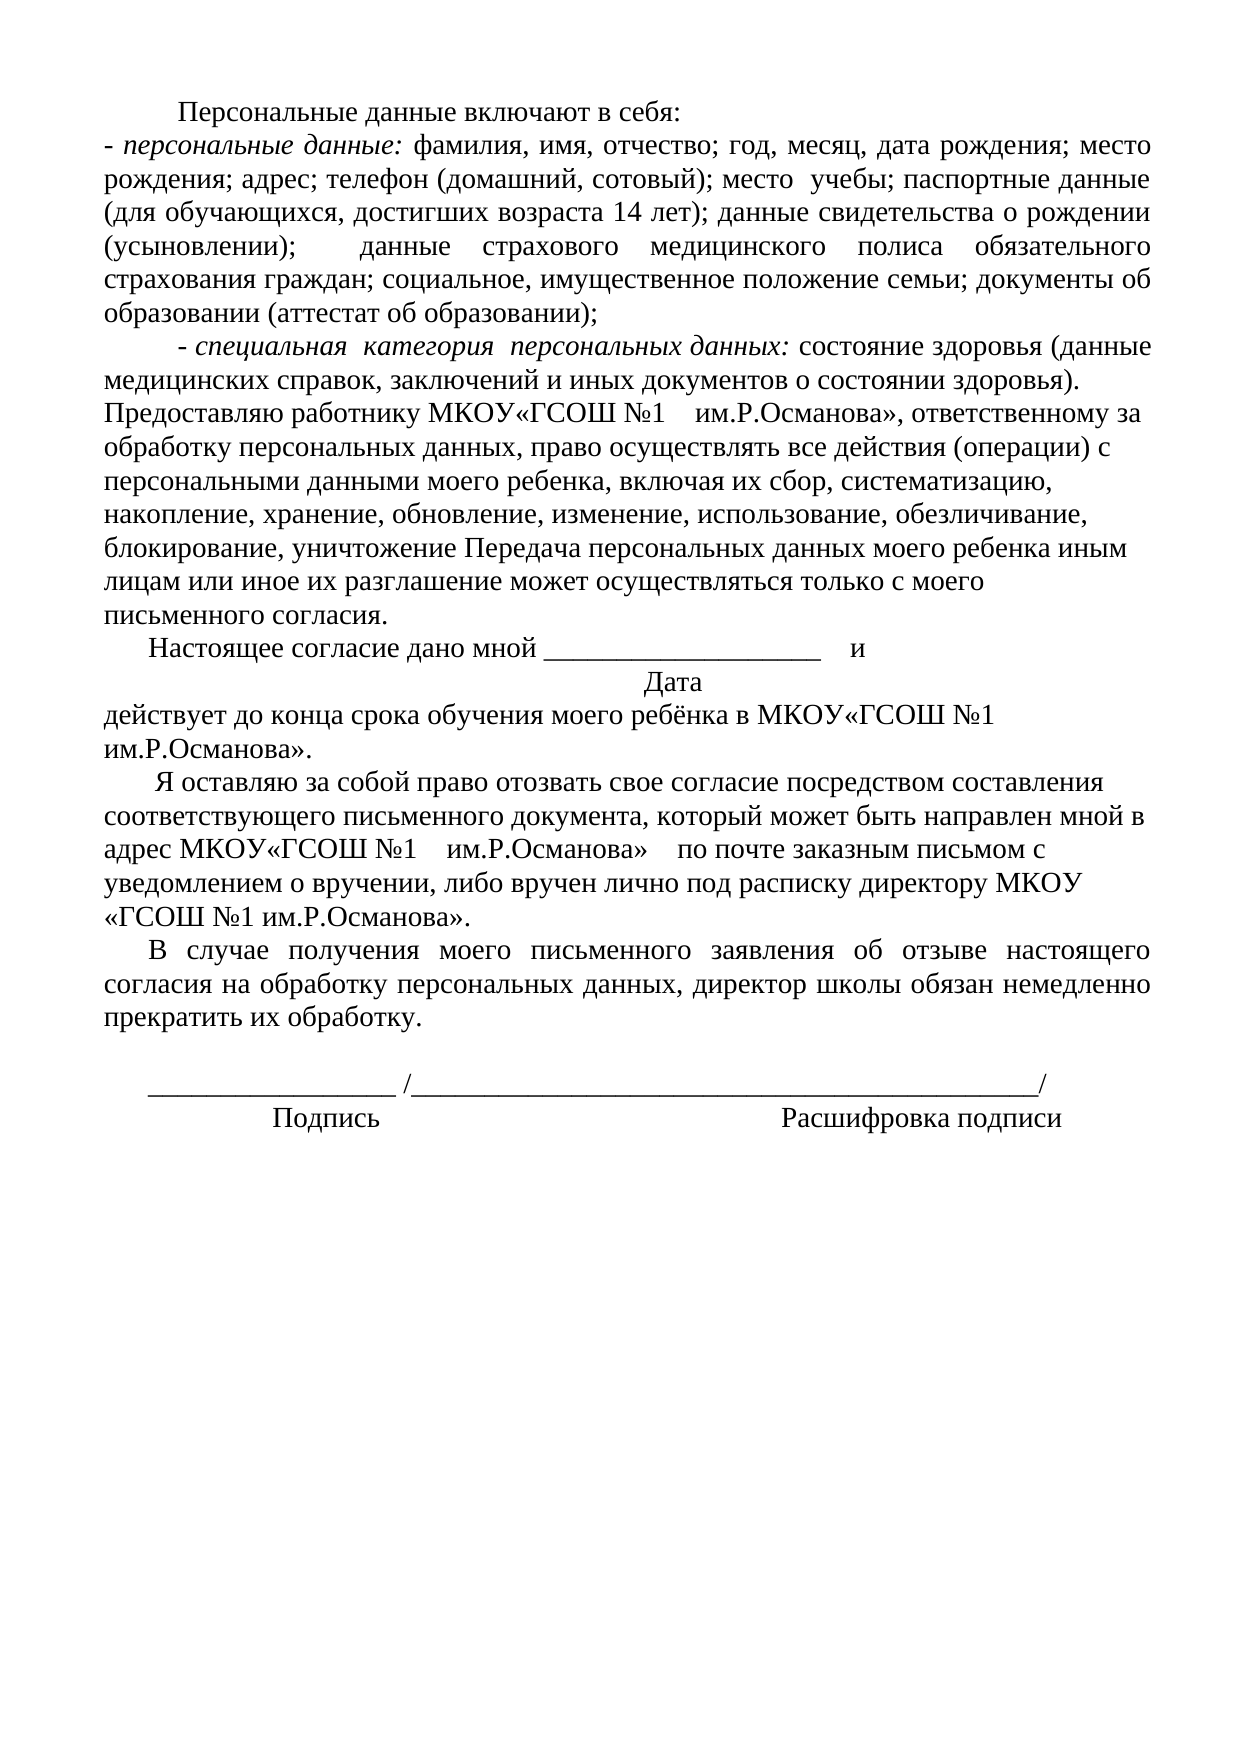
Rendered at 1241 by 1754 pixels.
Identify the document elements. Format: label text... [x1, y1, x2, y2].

text Персональные данные включают в себя: [103, 94, 1152, 127]
text Настоящее согласие дано мной ___________________ и [103, 630, 1152, 664]
text Дата [103, 664, 1152, 697]
text Подпись Расшифровка подписи [103, 1100, 1152, 1133]
text - специальная категория персональных данных: состояние здоровья (данные медицинских справок, заключений и иных документов о состоянии здоровья). [103, 328, 1152, 396]
text - персональные данные: фамилия, имя, отчество; год, месяц, дата рождения; место рождения; адрес; телефон (домашний, сотовый); место учебы; паспортные данные (для обучающихся, достигших возраста 14 лет); данные свидетельства о рождении (усыновлении); данные страхового медицинского полиса обязательного страхования граждан; социальное, имущественное положение семьи; документы об образовании (аттестат об образовании); [103, 127, 1152, 328]
text _________________ /___________________________________________/ [103, 1066, 1152, 1100]
text В случае получения моего письменного заявления об отзыве настоящего согласия на обработку персональных данных, директор школы обязан немедленно прекратить их обработку. [103, 932, 1152, 1033]
text Предоставляю работнику МКОУ«ГСОШ №1 им.Р.Османова», ответственному за обработку персональных данных, право осуществлять все действия (операции) с персональными данными моего ребенка, включая их сбор, систематизацию, накопление, хранение, обновление, изменение, использование, обезличивание, блокирование, уничтожение Передача персональных данных моего ребенка иным лицам или иное их разглашение может осуществляться только с моего письменного согласия. [103, 396, 1152, 630]
text Я оставляю за собой право отозвать свое согласие посредством составления соответствующего письменного документа, который может быть направлен мной в адрес МКОУ«ГСОШ №1 им.Р.Османова» по почте заказным письмом с уведомлением о вручении, либо вручен лично под расписку директору МКОУ «ГСОШ №1 им.Р.Османова». [103, 764, 1152, 932]
text действует до конца срока обучения моего ребёнка в МКОУ«ГСОШ №1 им.Р.Османова». [103, 697, 1152, 764]
